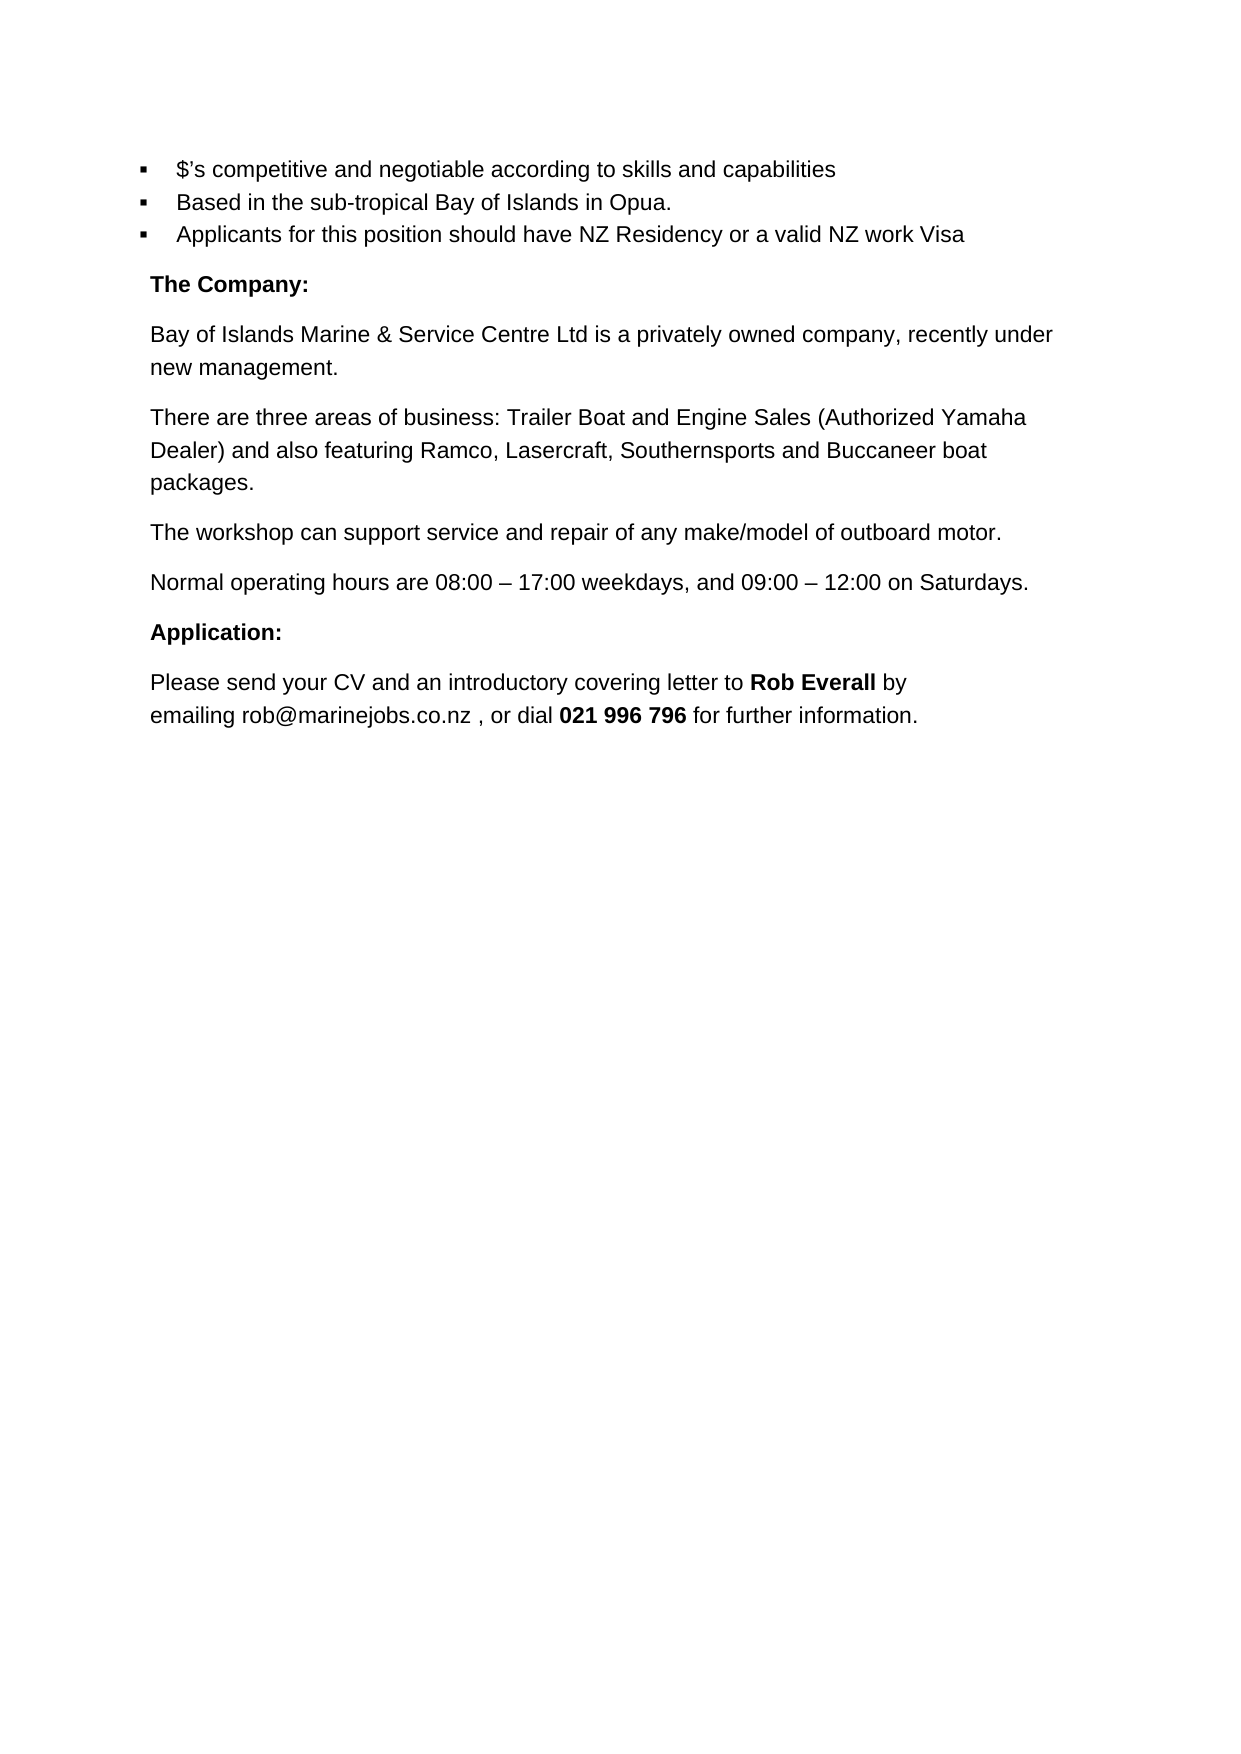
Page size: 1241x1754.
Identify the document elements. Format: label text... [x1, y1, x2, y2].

text There are three areas of business: Trailer Boat and Engine Sales (Authorized Yamaha Dealer) and also featuring Ramco, Lasercraft, Southernsports and Buccaneer boat packages. [150, 398, 1090, 496]
list Based in the sub-tropical Bay of Islands in Opua. [139, 183, 1090, 215]
text The workshop can support service and repair of any make/model of outboard motor. [150, 513, 1090, 546]
list Applicants for this position should have NZ Residency or a valid NZ work Visa [139, 215, 1090, 248]
list $’s competitive and negotiable according to skills and capabilities [139, 150, 1090, 183]
text Application: [150, 613, 1090, 646]
text The Company: [150, 265, 1090, 298]
text Please send your CV and an introductory covering letter to Rob Everall by emailing rob@marinejobs.co.nz , or dial 021 996 796 for further information. [150, 663, 1090, 728]
text Bay of Islands Marine & Service Centre Ltd is a privately owned company, recently under new management. [150, 315, 1090, 380]
text Normal operating hours are 08:00 – 17:00 weekdays, and 09:00 – 12:00 on Saturdays. [150, 563, 1090, 596]
